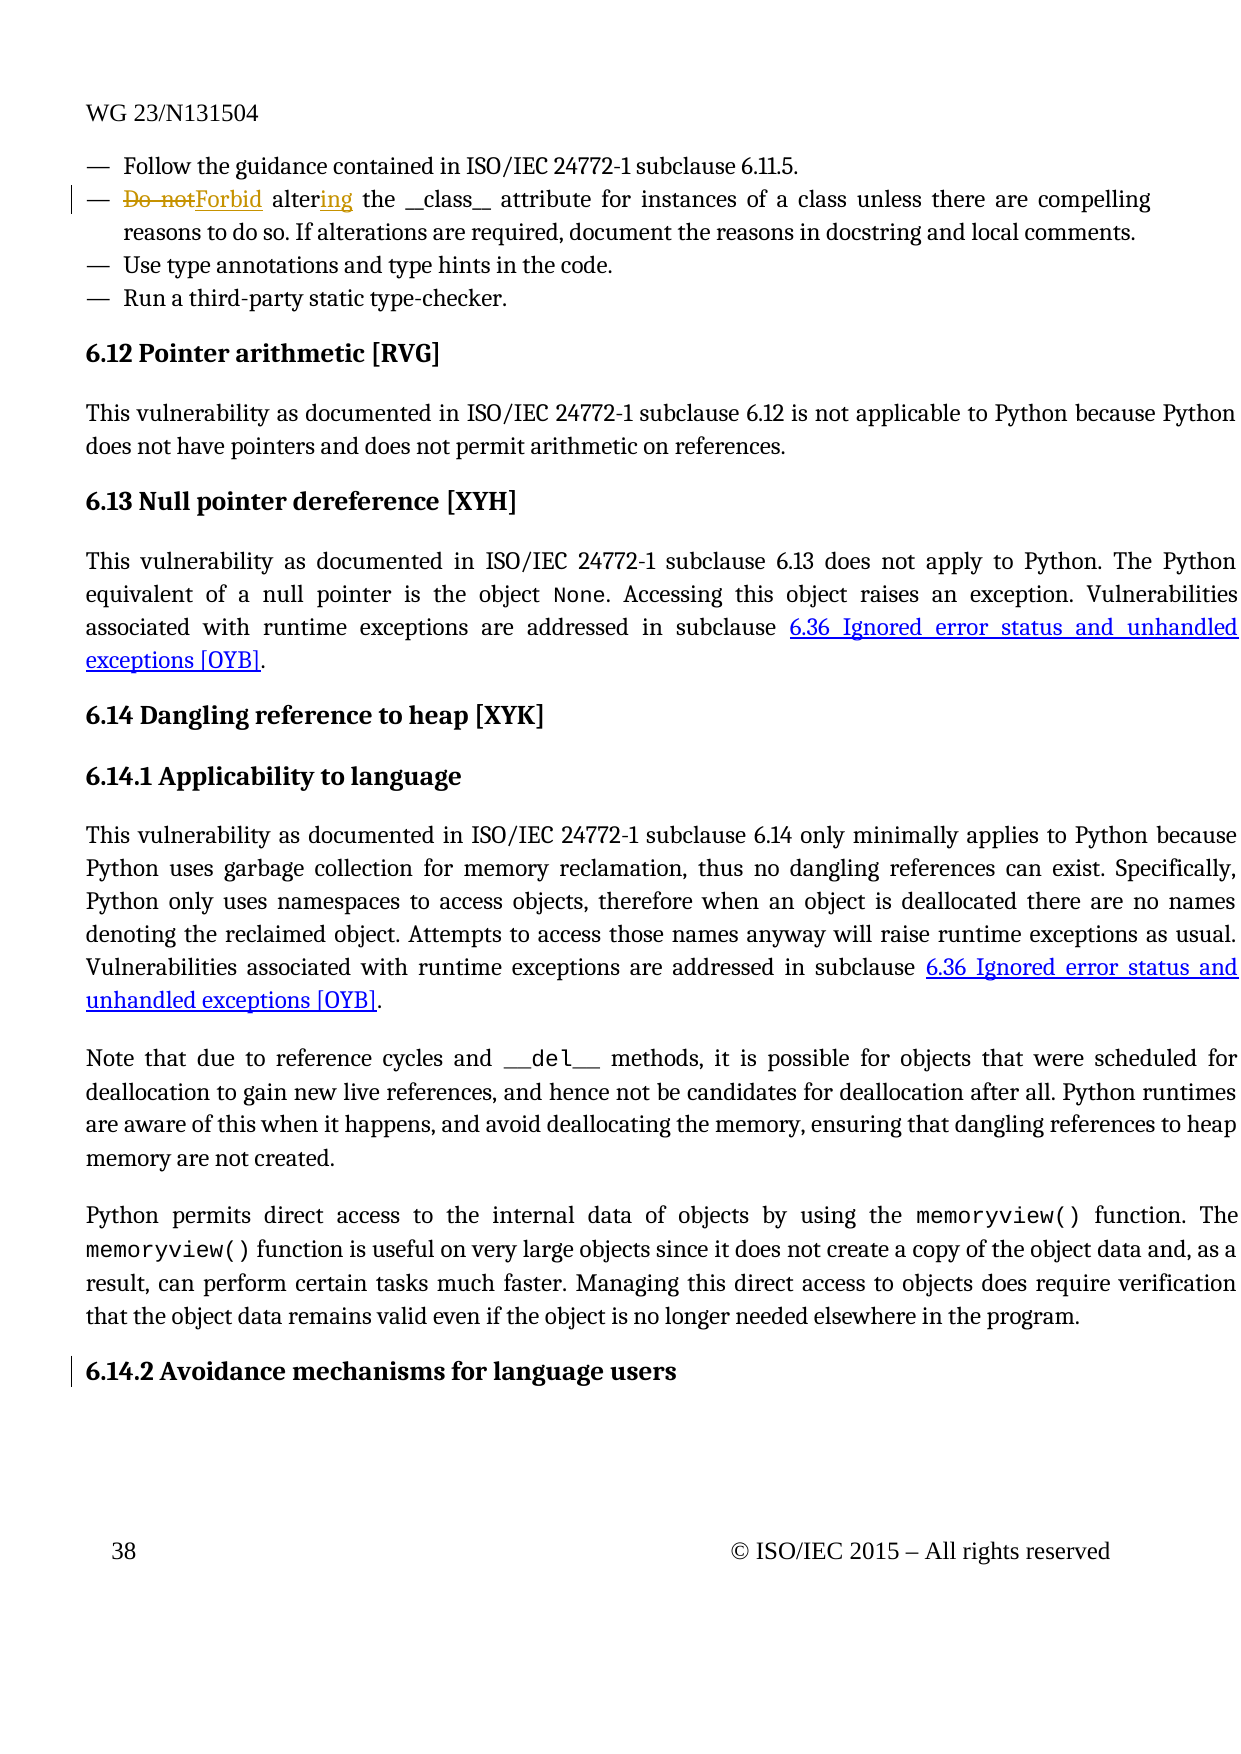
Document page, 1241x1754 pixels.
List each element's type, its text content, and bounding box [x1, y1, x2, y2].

subtitle 6.13 Null pointer dereference [XYH] [86, 486, 1238, 517]
subtitle 6.14 Dangling reference to heap [XYK] [86, 700, 1238, 731]
text alter the __class__ attribute for instances of a class unless there are compelling reasons to do so. If alterations are required, document the reasons in docstring and local comments. [86, 185, 1153, 247]
text Note that due to reference cycles and __del__ methods, it is possible for objects that were scheduled for deallocation to gain new live references, and hence not be candidates for deallocation after all. Python runtimes are aware of this when it happens, and avoid deallocating the memory, ensuring that dangling references to heap memory are not created. [86, 1044, 1238, 1172]
text This vulnerability as documented in ISO/IEC 24772-1 subclause 6.12 is not applicable to Python because Python does not have pointers and does not permit arithmetic on references. [86, 399, 1238, 461]
text This vulnerability as documented in ISO/IEC 24772-1 subclause 6.14 only minimally applies to Python because Python uses garbage collection for memory reclamation, thus no dangling references can exist. Specifically, Python only uses namespaces to access objects, therefore when an object is deallocated there are no names denoting the reclaimed object. Attempts to access those names anyway will raise runtime exceptions as usual. Vulnerabilities associated with runtime exceptions are addressed in subclause 6.36 Ignored error status and unhandled exceptions [OYB]. [86, 821, 1238, 1014]
text Use type annotations and type hints in the code. [86, 251, 1153, 280]
text This vulnerability as documented in ISO/IEC 24772-1 subclause 6.13 does not apply to Python. The Python equivalent of a null pointer is the object None. Accessing this object raises an exception. Vulnerabilities associated with runtime exceptions are addressed in subclause 6.36 Ignored error status and unhandled exceptions [OYB]. [86, 547, 1238, 675]
text Run a third-party static type-checker. [86, 284, 1153, 313]
text Python permits direct access to the internal data of objects by using the memoryview() function. The memoryview() function is useful on very large objects since it does not create a copy of the object data and, as a result, can perform certain tasks much faster. Managing this direct access to objects does require verification that the object data remains valid even if the object is no longer needed elsewhere in the program. [86, 1201, 1238, 1331]
text Follow the guidance contained in ISO/IEC 24772-1 subclause 6.11.5. [86, 152, 1153, 181]
subtitle 6.14.1 Applicability to language [86, 761, 1238, 792]
subtitle 6.14.2 Avoidance mechanisms for language users [86, 1356, 1238, 1387]
subtitle 6.12 Pointer arithmetic [RVG] [86, 338, 1238, 369]
